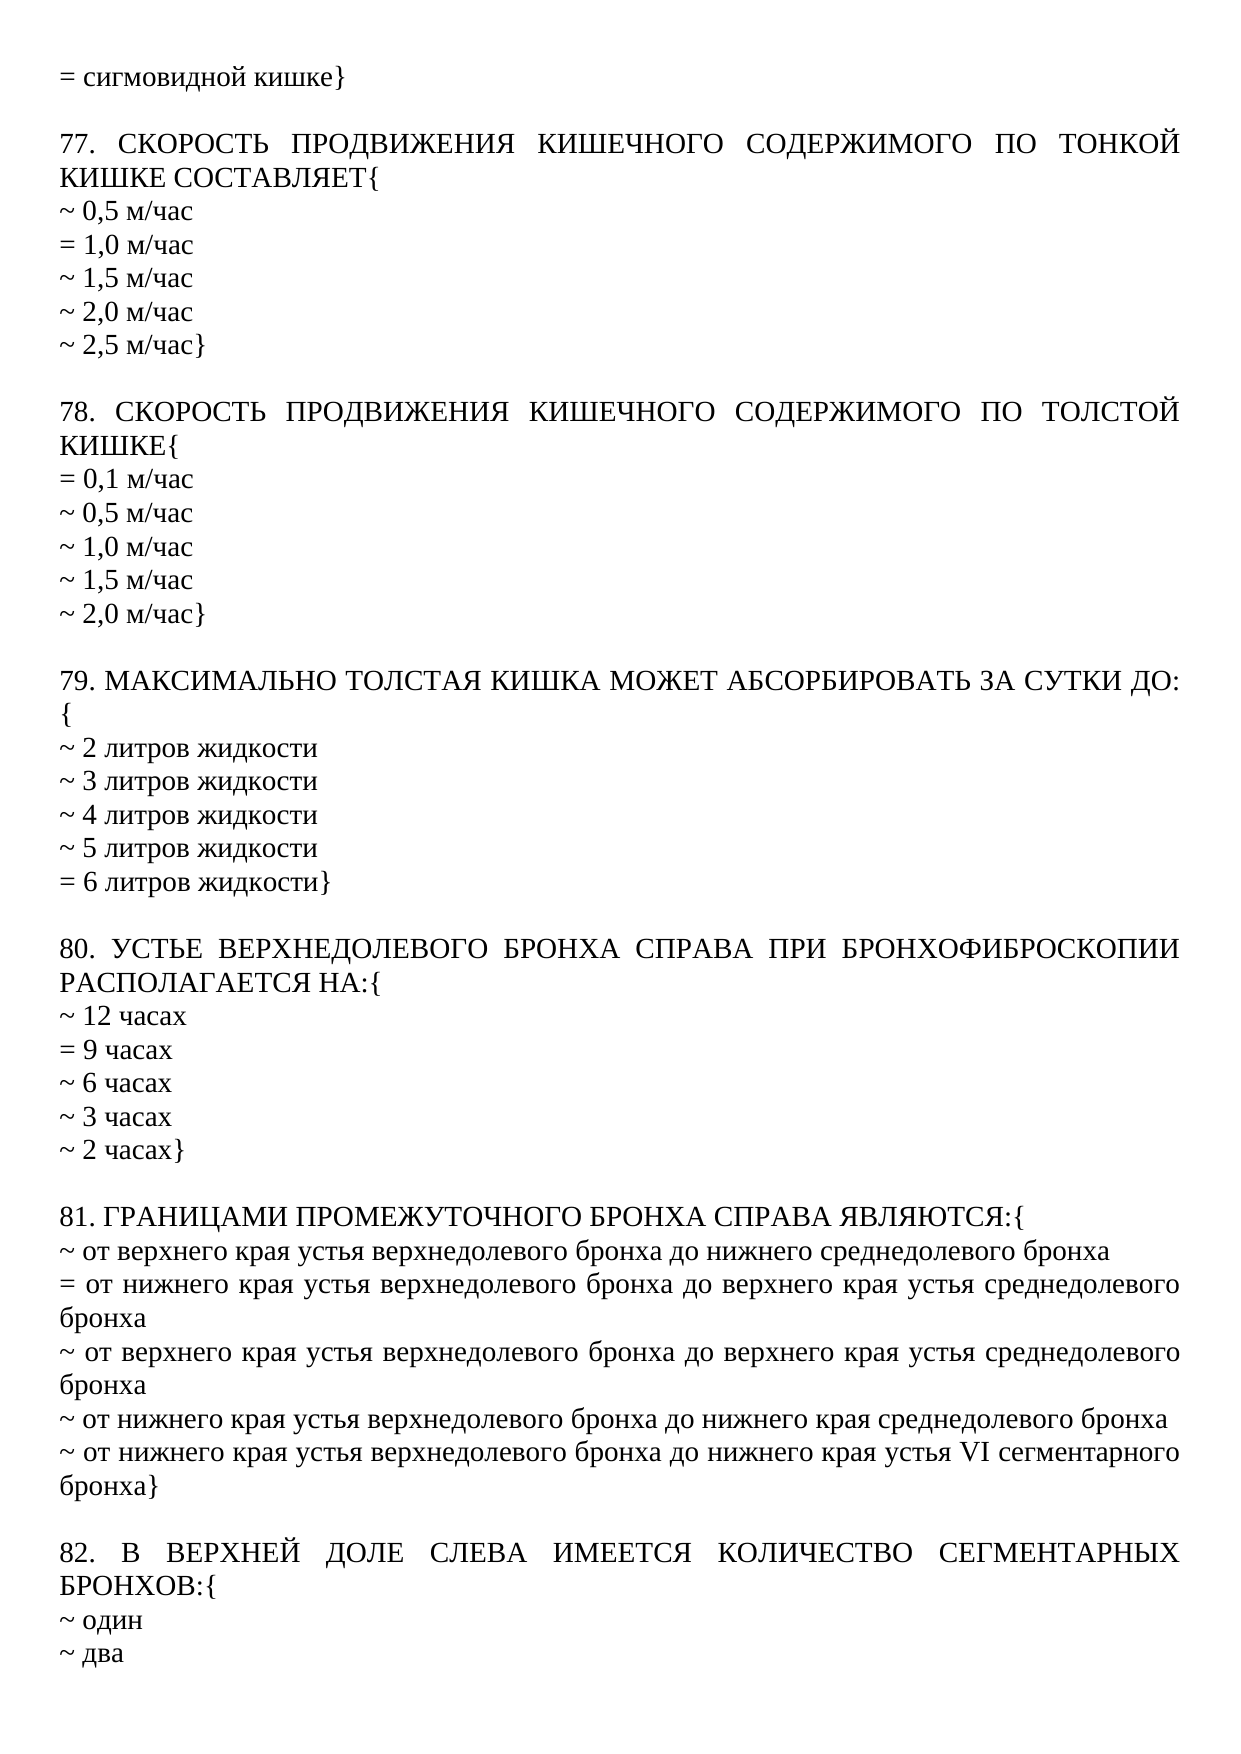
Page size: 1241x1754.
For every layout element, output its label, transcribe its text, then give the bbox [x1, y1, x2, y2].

text ~ 0,5 м/час [59, 495, 1181, 529]
text 82. В ВЕРХНЕЙ ДОЛЕ СЛЕВА ИМЕЕТСЯ КОЛИЧЕСТВО СЕГМЕНТАРНЫХ БРОНХОВ:{ [59, 1535, 1181, 1602]
text ~ 1,5 м/час [59, 562, 1181, 596]
text ~ один [59, 1602, 1181, 1636]
text ~ от верхнего края устья верхнедолевого бронха до верхнего края устья среднедолевого бронха [59, 1334, 1181, 1401]
text ~ 2,0 м/час} [59, 596, 1181, 629]
text 77. СКОРОСТЬ ПРОДВИЖЕНИЯ КИШЕЧНОГО СОДЕРЖИМОГО ПО ТОНКОЙ КИШКЕ СОСТАВЛЯЕТ{ [59, 126, 1181, 193]
text ~ 12 часах [59, 998, 1181, 1032]
text = 0,1 м/час [59, 462, 1181, 495]
text ~ от верхнего края устья верхнедолевого бронха до нижнего среднедолевого бронха [59, 1233, 1181, 1267]
text ~ 2 литров жидкости [59, 730, 1181, 763]
text ~ 3 литров жидкости [59, 763, 1181, 797]
text ~ 3 часах [59, 1099, 1181, 1132]
text ~ 1,5 м/час [59, 260, 1181, 294]
text ~ 2 часах} [59, 1132, 1181, 1166]
text = сигмовидной кишке} [59, 59, 1181, 93]
text 80. УСТЬЕ ВЕРХНЕДОЛЕВОГО БРОНХА СПРАВА ПРИ БРОНХОФИБРОСКОПИИ РАСПОЛАГАЕТСЯ НА:{ [59, 931, 1181, 998]
text ~ от нижнего края устья верхнедолевого бронха до нижнего края устья VI сегментарного бронха} [59, 1434, 1181, 1501]
text ~ 0,5 м/час [59, 193, 1181, 227]
text ~ два [59, 1636, 1181, 1669]
text 81. ГРАНИЦАМИ ПРОМЕЖУТОЧНОГО БРОНХА СПРАВА ЯВЛЯЮТСЯ:{ [59, 1199, 1181, 1233]
text = 6 литров жидкости} [59, 864, 1181, 898]
text = 1,0 м/час [59, 227, 1181, 260]
text ~ 6 часах [59, 1065, 1181, 1099]
text 78. СКОРОСТЬ ПРОДВИЖЕНИЯ КИШЕЧНОГО СОДЕРЖИМОГО ПО ТОЛСТОЙ КИШКЕ{ [59, 394, 1181, 462]
text ~ 2,0 м/час [59, 294, 1181, 327]
text = 9 часах [59, 1032, 1181, 1065]
text ~ 2,5 м/час} [59, 327, 1181, 361]
text = от нижнего края устья верхнедолевого бронха до верхнего края устья среднедолевого бронха [59, 1267, 1181, 1334]
text ~ от нижнего края устья верхнедолевого бронха до нижнего края среднедолевого бронха [59, 1401, 1181, 1434]
text 79. МАКСИМАЛЬНО ТОЛСТАЯ КИШКА МОЖЕТ АБСОРБИРОВАТЬ ЗА СУТКИ ДО:{ [59, 663, 1181, 730]
text ~ 4 литров жидкости [59, 797, 1181, 831]
text ~ 1,0 м/час [59, 529, 1181, 562]
text ~ 5 литров жидкости [59, 831, 1181, 864]
